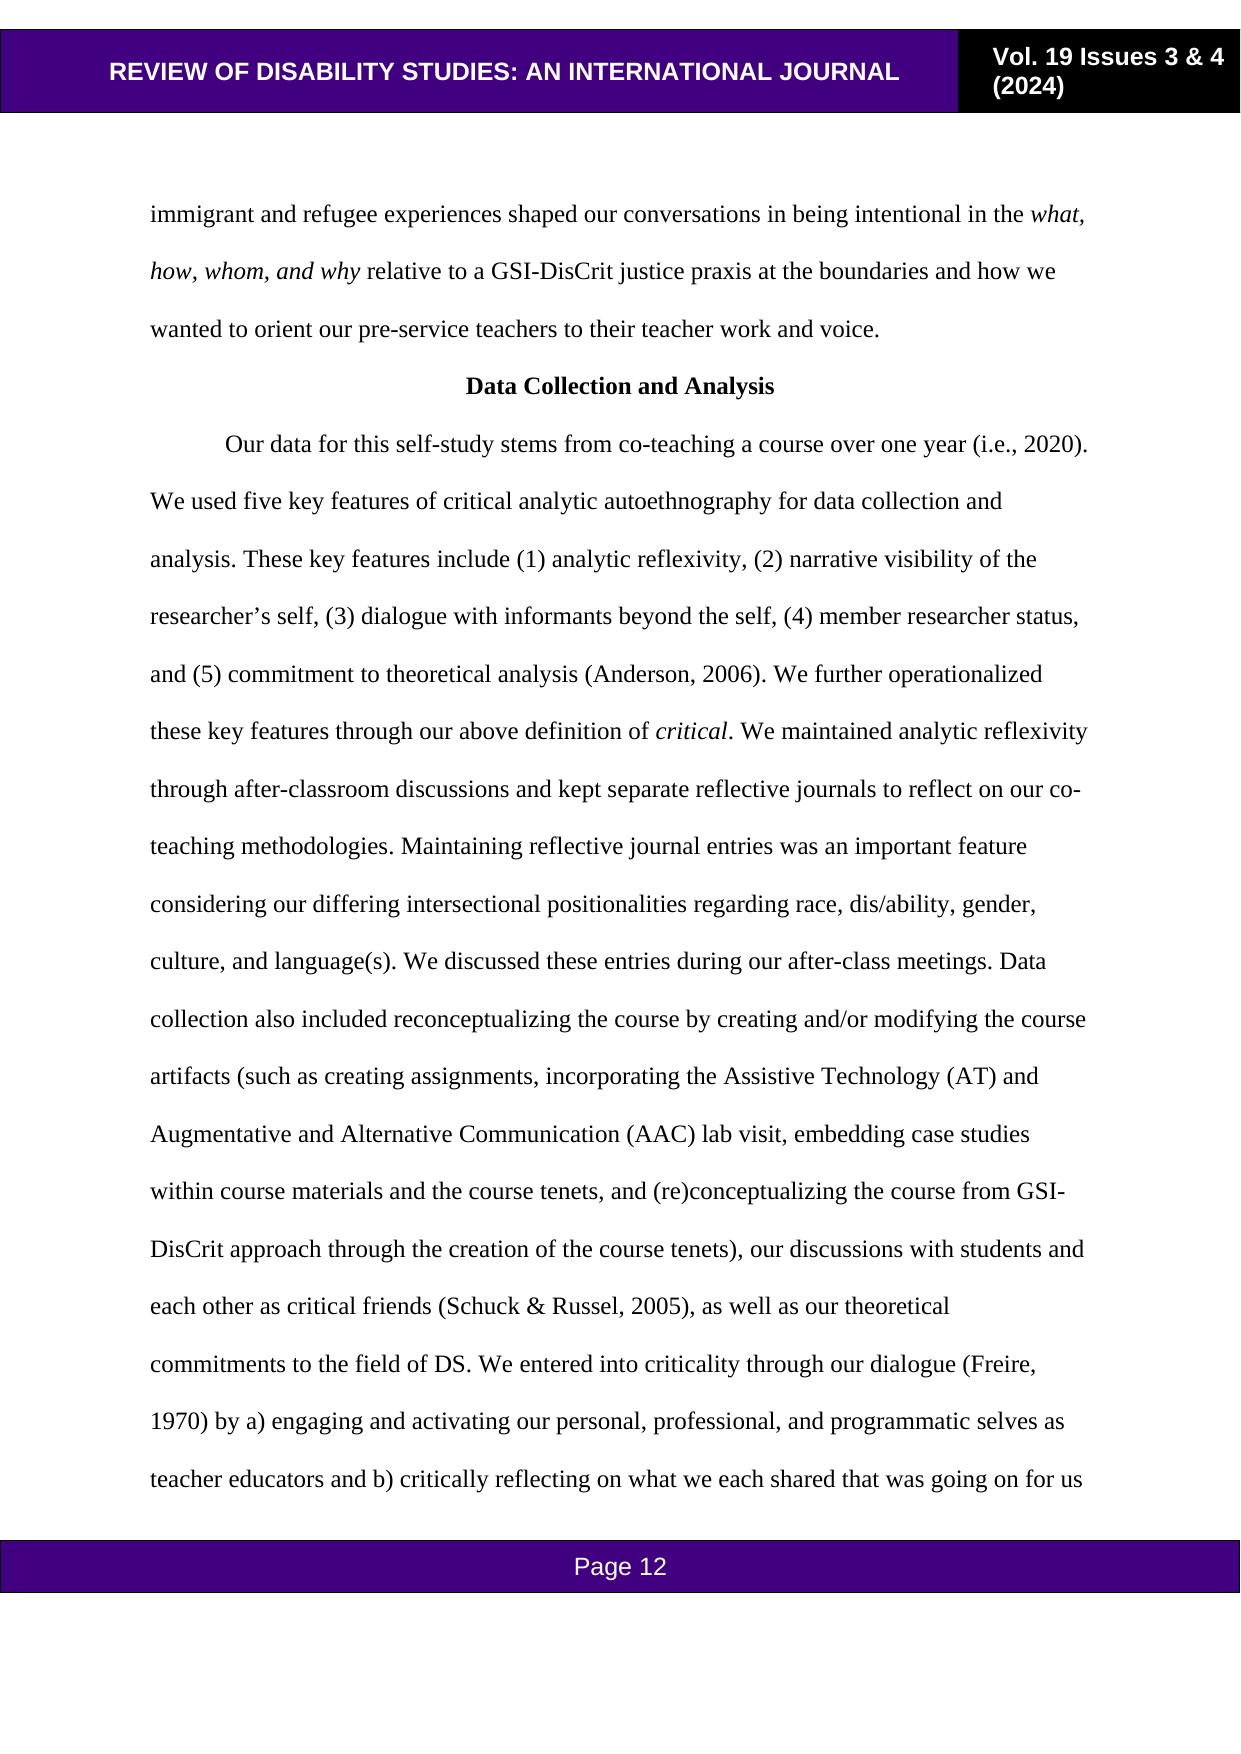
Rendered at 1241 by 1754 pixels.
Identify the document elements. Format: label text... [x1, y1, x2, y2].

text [150, 199, 1090, 342]
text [150, 429, 1090, 1492]
subtitle Data Collection and Analysis [150, 371, 1090, 400]
